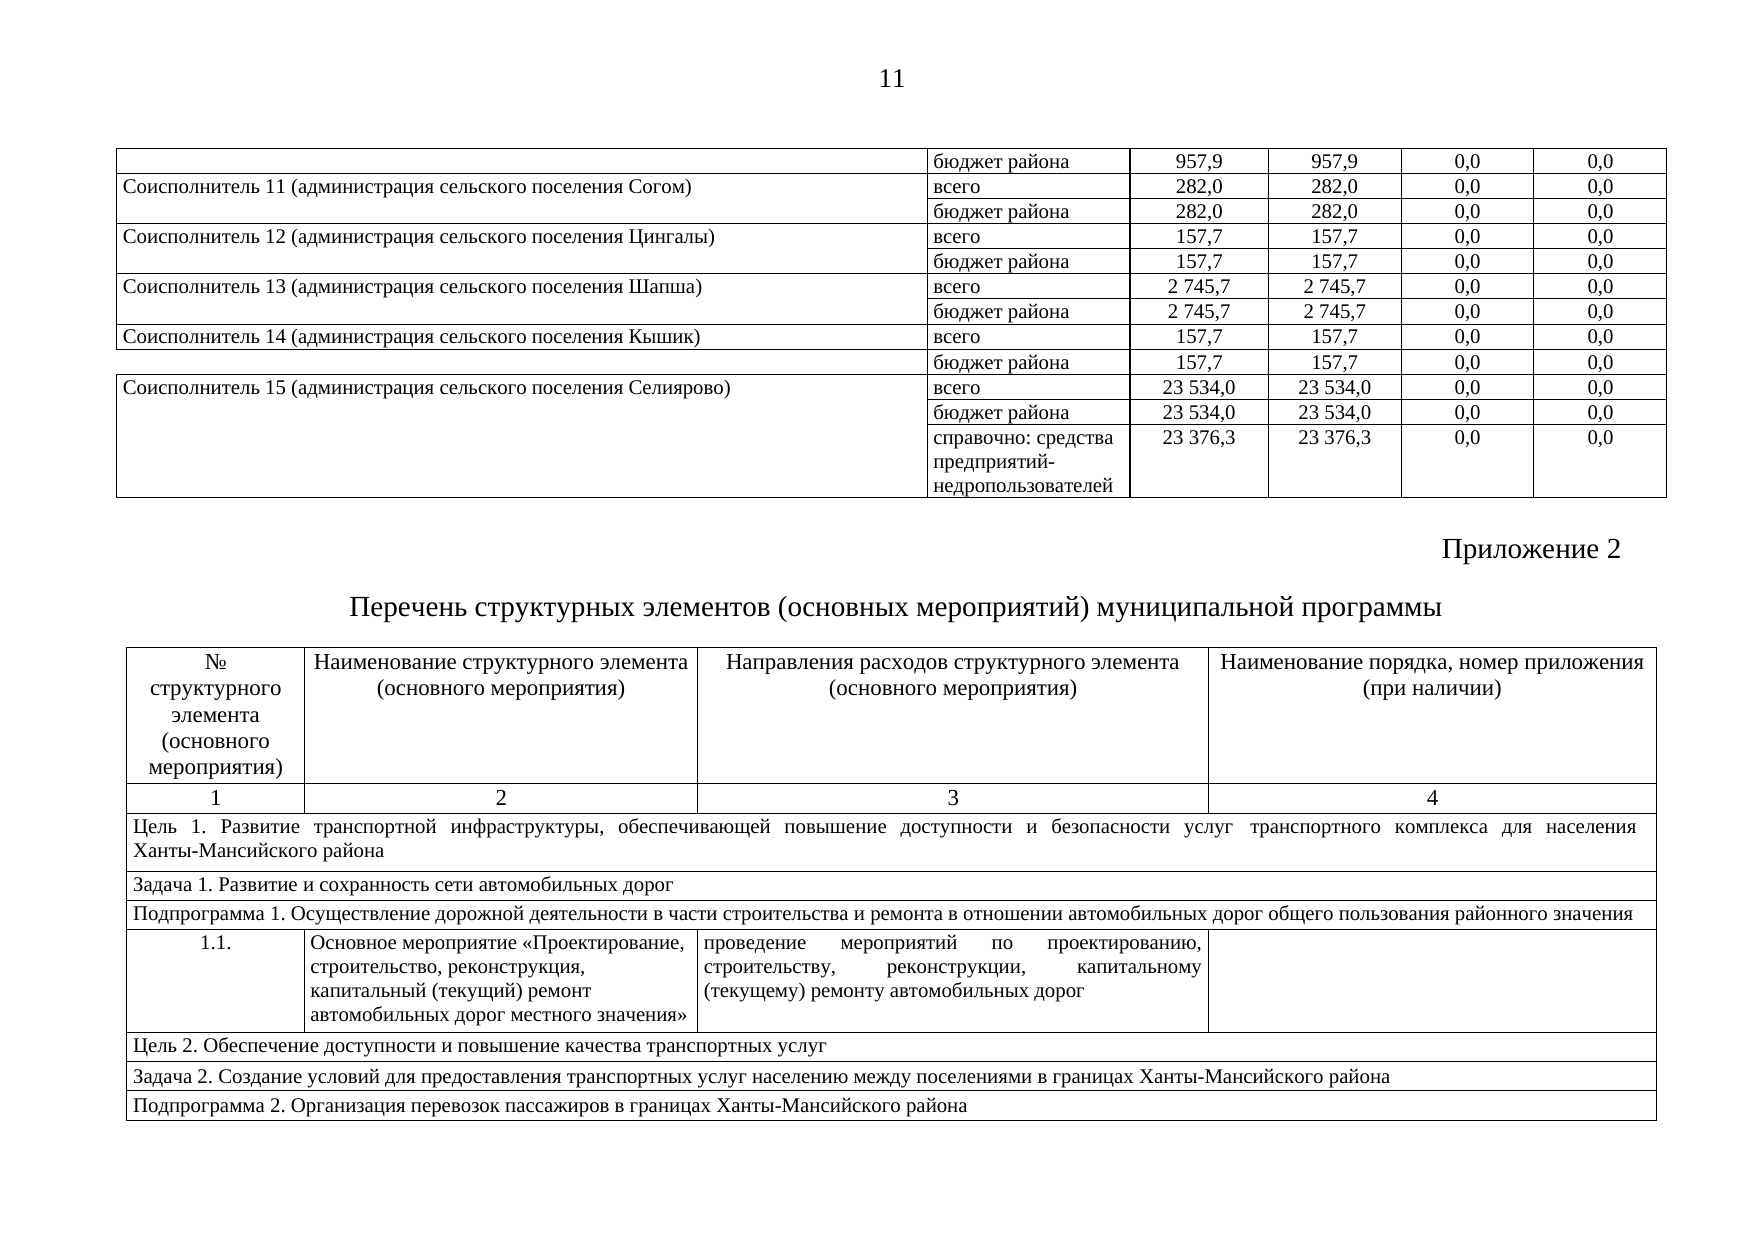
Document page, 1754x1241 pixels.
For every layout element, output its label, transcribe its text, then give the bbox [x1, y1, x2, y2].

table_cell 0,0 [1534, 274, 1666, 298]
table_cell 282,0 [1131, 199, 1268, 223]
table_cell Соисполнитель 15 (администрация сельского поселения Селиярово) [117, 375, 927, 497]
table_cell бюджет района [928, 249, 1129, 273]
table_cell 0,0 [1534, 249, 1666, 273]
table_cell 1 [127, 784, 304, 813]
table_cell Подпрограмма 2. Организация перевозок пассажиров в границах Ханты-Мансийского района [127, 1091, 1656, 1120]
table_cell всего [928, 224, 1129, 248]
table_cell 4 [1209, 784, 1656, 813]
table_cell Цель 1. Развитие транспортной инфраструктуры, обеспечивающей повышение доступности и безопасности услуг транспортного комплекса для населения Ханты-Мансийского района [127, 814, 1656, 871]
table_header Направления расходов структурного элемента (основного мероприятия) [698, 648, 1208, 783]
table_cell 157,7 [1269, 325, 1401, 348]
table_cell бюджет района [928, 149, 1129, 173]
text Приложение 2 [162, 532, 1621, 565]
table_cell Основное мероприятие «Проектирование, строительство, реконструкция, капитальный (текущий) ремонт автомобильных дорог местного значения» [305, 930, 697, 1032]
table_cell 157,7 [1131, 224, 1268, 248]
table_cell 0,0 [1402, 149, 1533, 173]
table_cell всего [928, 274, 1129, 298]
table_cell 0,0 [1402, 325, 1533, 348]
text Перечень структурных элементов (основных мероприятий) муниципальной программы [171, 589, 1621, 623]
table_cell бюджет района [928, 400, 1129, 424]
table_cell 0,0 [1534, 400, 1666, 424]
table_cell 23 534,0 [1269, 375, 1401, 399]
table_cell Подпрограмма 1. Осуществление дорожной деятельности в части строительства и ремонта в отношении автомобильных дорог общего пользования районного значения [127, 901, 1656, 929]
table_cell Соисполнитель 11 (администрация сельского поселения Согом) [117, 174, 927, 223]
table_cell 0,0 [1402, 199, 1533, 223]
table_cell Соисполнитель 14 (администрация сельского поселения Кышик) [117, 325, 927, 348]
table_cell 0,0 [1534, 299, 1666, 323]
table_header № структурного элемента (основного мероприятия) [127, 648, 304, 783]
table_cell Соисполнитель 12 (администрация сельского поселения Цингалы) [117, 224, 927, 273]
table_cell [1209, 930, 1656, 1032]
table_cell 957,9 [1269, 149, 1401, 173]
table_cell 157,7 [1131, 350, 1268, 374]
table_cell всего [928, 375, 1129, 399]
table_cell Задача 2. Создание условий для предоставления транспортных услуг населению между поселениями в границах Ханты-Мансийского района [127, 1062, 1656, 1090]
table_cell всего [928, 174, 1129, 198]
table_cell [117, 149, 927, 173]
table_cell 2 745,7 [1269, 299, 1401, 323]
table_cell бюджет района [928, 299, 1129, 323]
table_cell всего [928, 325, 1129, 348]
table_cell 0,0 [1402, 249, 1533, 273]
table_cell 1.1. [127, 930, 304, 1032]
table_cell 282,0 [1269, 174, 1401, 198]
table_cell 0,0 [1402, 425, 1533, 497]
table_cell 23 534,0 [1131, 375, 1268, 399]
table_cell 0,0 [1534, 149, 1666, 173]
table_cell 0,0 [1402, 274, 1533, 298]
table_cell 2 [305, 784, 697, 813]
table_cell 0,0 [1534, 325, 1666, 348]
table_cell 0,0 [1534, 174, 1666, 198]
table_cell 0,0 [1402, 224, 1533, 248]
table_cell 2 745,7 [1131, 274, 1268, 298]
table_cell 157,7 [1131, 325, 1268, 348]
table_cell 23 376,3 [1269, 425, 1401, 497]
table_cell 157,7 [1269, 224, 1401, 248]
table_cell проведение мероприятий по проектированию, строительству, реконструкции, капитальному (текущему) ремонту автомобильных дорог [698, 930, 1208, 1032]
table_cell 3 [698, 784, 1208, 813]
table_cell 23 376,3 [1131, 425, 1268, 497]
table_cell 23 534,0 [1269, 400, 1401, 424]
table_cell справочно: средства предприятий- недропользователей [928, 425, 1129, 497]
table_cell бюджет района [928, 350, 1129, 374]
table_cell Цель 2. Обеспечение доступности и повышение качества транспортных услуг [127, 1033, 1656, 1061]
table_cell 957,9 [1131, 149, 1268, 173]
table_cell 0,0 [1402, 350, 1533, 374]
table_cell 0,0 [1402, 299, 1533, 323]
table_cell Соисполнитель 13 (администрация сельского поселения Шапша) [117, 274, 927, 323]
table_cell 0,0 [1534, 350, 1666, 374]
table_header Наименование структурного элемента (основного мероприятия) [305, 648, 697, 783]
table_cell 157,7 [1269, 350, 1401, 374]
table_cell Задача 1. Развитие и сохранность сети автомобильных дорог [127, 872, 1656, 899]
table_cell 0,0 [1402, 375, 1533, 399]
table_cell 0,0 [1534, 425, 1666, 497]
table_cell бюджет района [928, 199, 1129, 223]
table_cell 0,0 [1402, 400, 1533, 424]
table_cell 2 745,7 [1269, 274, 1401, 298]
table_cell 282,0 [1269, 199, 1401, 223]
table_cell 282,0 [1131, 174, 1268, 198]
table_header Наименование порядка, номер приложения (при наличии) [1209, 648, 1656, 783]
table_cell 0,0 [1402, 174, 1533, 198]
table_cell 157,7 [1131, 249, 1268, 273]
table_cell 0,0 [1534, 224, 1666, 248]
table_cell 0,0 [1534, 375, 1666, 399]
table_cell 157,7 [1269, 249, 1401, 273]
table_cell 2 745,7 [1131, 299, 1268, 323]
table_cell 23 534,0 [1131, 400, 1268, 424]
table_cell 0,0 [1534, 199, 1666, 223]
